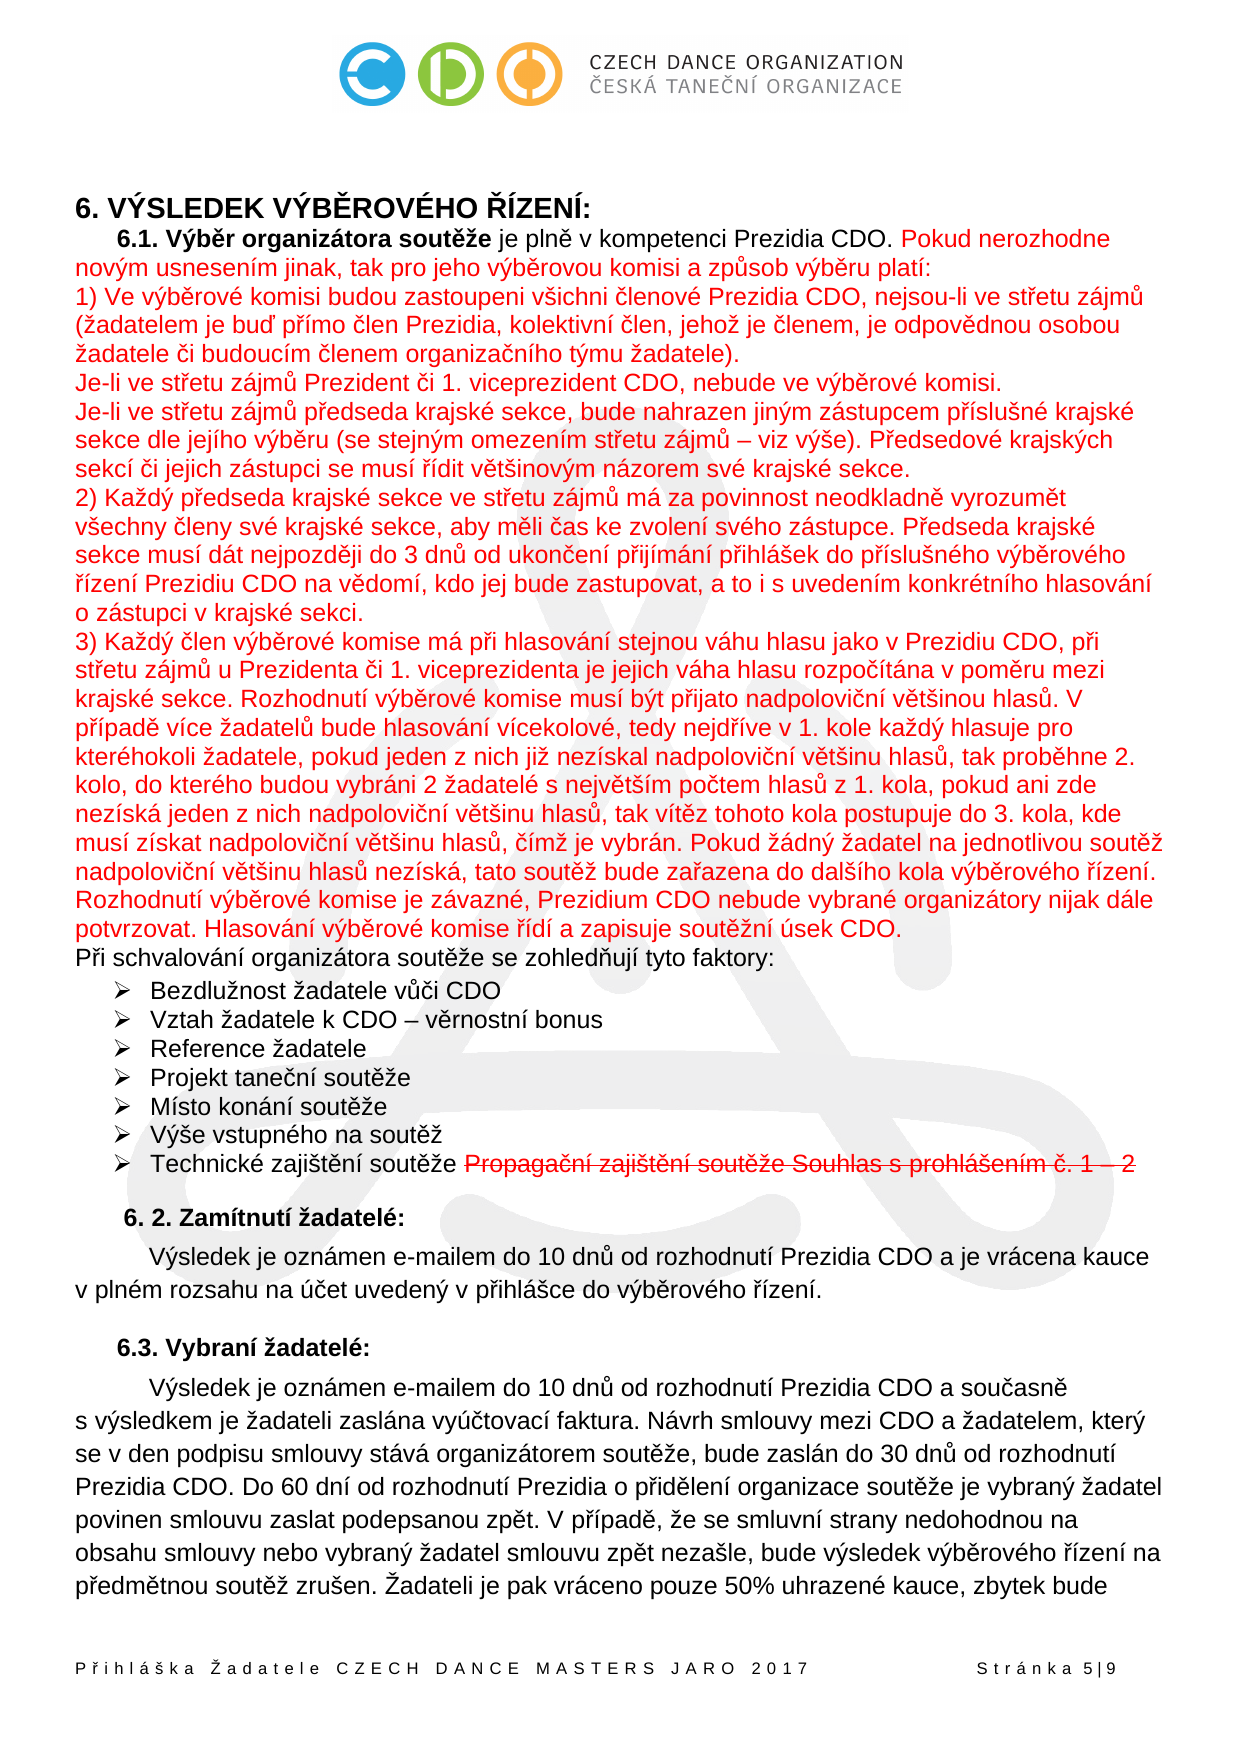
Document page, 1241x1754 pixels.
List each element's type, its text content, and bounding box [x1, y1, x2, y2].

subtitle 6.3. Vybraní žadatelé: [75, 1333, 1165, 1362]
text Při schvalování organizátora soutěže se zohledňují tyto faktory: [75, 943, 1165, 972]
text Výsledek je oznámen e-mailem do 10 dnů od rozhodnutí Prezidia CDO a je vrácena kauce v plném rozsahu na účet uvedený v přihlášce do výběrového řízení. [75, 1242, 1165, 1304]
list Projekt taneční soutěže [112, 1063, 1165, 1091]
list Reference žadatele [112, 1034, 1165, 1063]
list Výše vstupného na soutěž [112, 1120, 1165, 1149]
text 3) Každý člen výběrové komise má při hlasování stejnou váhu hlasu jako v Prezidiu CDO, při střetu zájmů u Prezidenta či 1. viceprezidenta je jejich váha hlasu rozpočítána v poměru mezi krajské sekce. Rozhodnutí výběrové komise musí být přijato nadpoloviční většinou hlasů. V případě více žadatelů bude hlasování vícekolové, tedy nejdříve v 1. kole každý hlasuje pro kteréhokoli žadatele, pokud jeden z nich již nezískal nadpoloviční většinu hlasů, tak proběhne 2. kolo, do kterého budou vybráni 2 žadatelé s největším počtem hlasů z 1. kola, pokud ani zde nezíská jeden z nich nadpoloviční většinu hlasů, tak vítěz tohoto kola postupuje do 3. kola, kde musí získat nadpoloviční většinu hlasů, čímž je vybrán. Pokud žádný žadatel na jednotlivou soutěž nadpoloviční většinu hlasů nezíská, tato soutěž bude zařazena do dalšího kola výběrového řízení. Rozhodnutí výběrové komise je závazné, Prezidium CDO nebude vybrané organizátory nijak dále potvrzovat. Hlasování výběrové komise řídí a zapisuje soutěžní úsek CDO. [75, 627, 1165, 943]
picture [332, 35, 909, 113]
list Místo konání soutěže [112, 1091, 1165, 1120]
list Technické zajištění soutěže Propagační zajištění soutěže Souhlas s prohlášením č. 1 – 2 [112, 1149, 1165, 1178]
text 2) Každý předseda krajské sekce ve střetu zájmů má za povinnost neodkladně vyrozumět všechny členy své krajské sekce, aby měli čas ke zvolení svého zástupce. Předseda krajské sekce musí dát nejpozději do 3 dnů od ukončení přijímání přihlášek do příslušného výběrového řízení Prezidiu CDO na vědomí, kdo jej bude zastupovat, a to i s uvedením konkrétního hlasování o zástupci v krajské sekci. [75, 483, 1165, 627]
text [75, 1373, 1165, 1599]
list Bezdlužnost žadatele vůči CDO [112, 976, 1165, 1005]
text 6. VÝSLEDEK VÝBĚROVÉHO ŘÍZENÍ: 6.1. Výběr organizátora soutěže je plně v kompetenci Prezidia CDO. Pokud nerozhodne novým usnesením jinak, tak pro jeho výběrovou komisi a způsob výběru platí: [75, 191, 1165, 282]
list Vztah žadatele k CDO – věrnostní bonus [112, 1005, 1165, 1034]
subtitle 6. 2. Zamítnutí žadatelé: [75, 1203, 1165, 1232]
text 1) Ve výběrové komisi budou zastoupeni všichni členové Prezidia CDO, nejsou-li ve střetu zájmů (žadatelem je buď přímo člen Prezidia, kolektivní člen, jehož je členem, je odpovědnou osobou žadatele či budoucím členem organizačního týmu žadatele). Je-li ve střetu zájmů Prezident či 1. viceprezident CDO, nebude ve výběrové komisi. Je-li ve střetu zájmů předseda krajské sekce, bude nahrazen jiným zástupcem příslušné krajské sekce dle jejího výběru (se stejným omezením střetu zájmů – viz výše). Předsedové krajských sekcí či jejich zástupci se musí řídit většinovým názorem své krajské sekce. [75, 282, 1165, 483]
